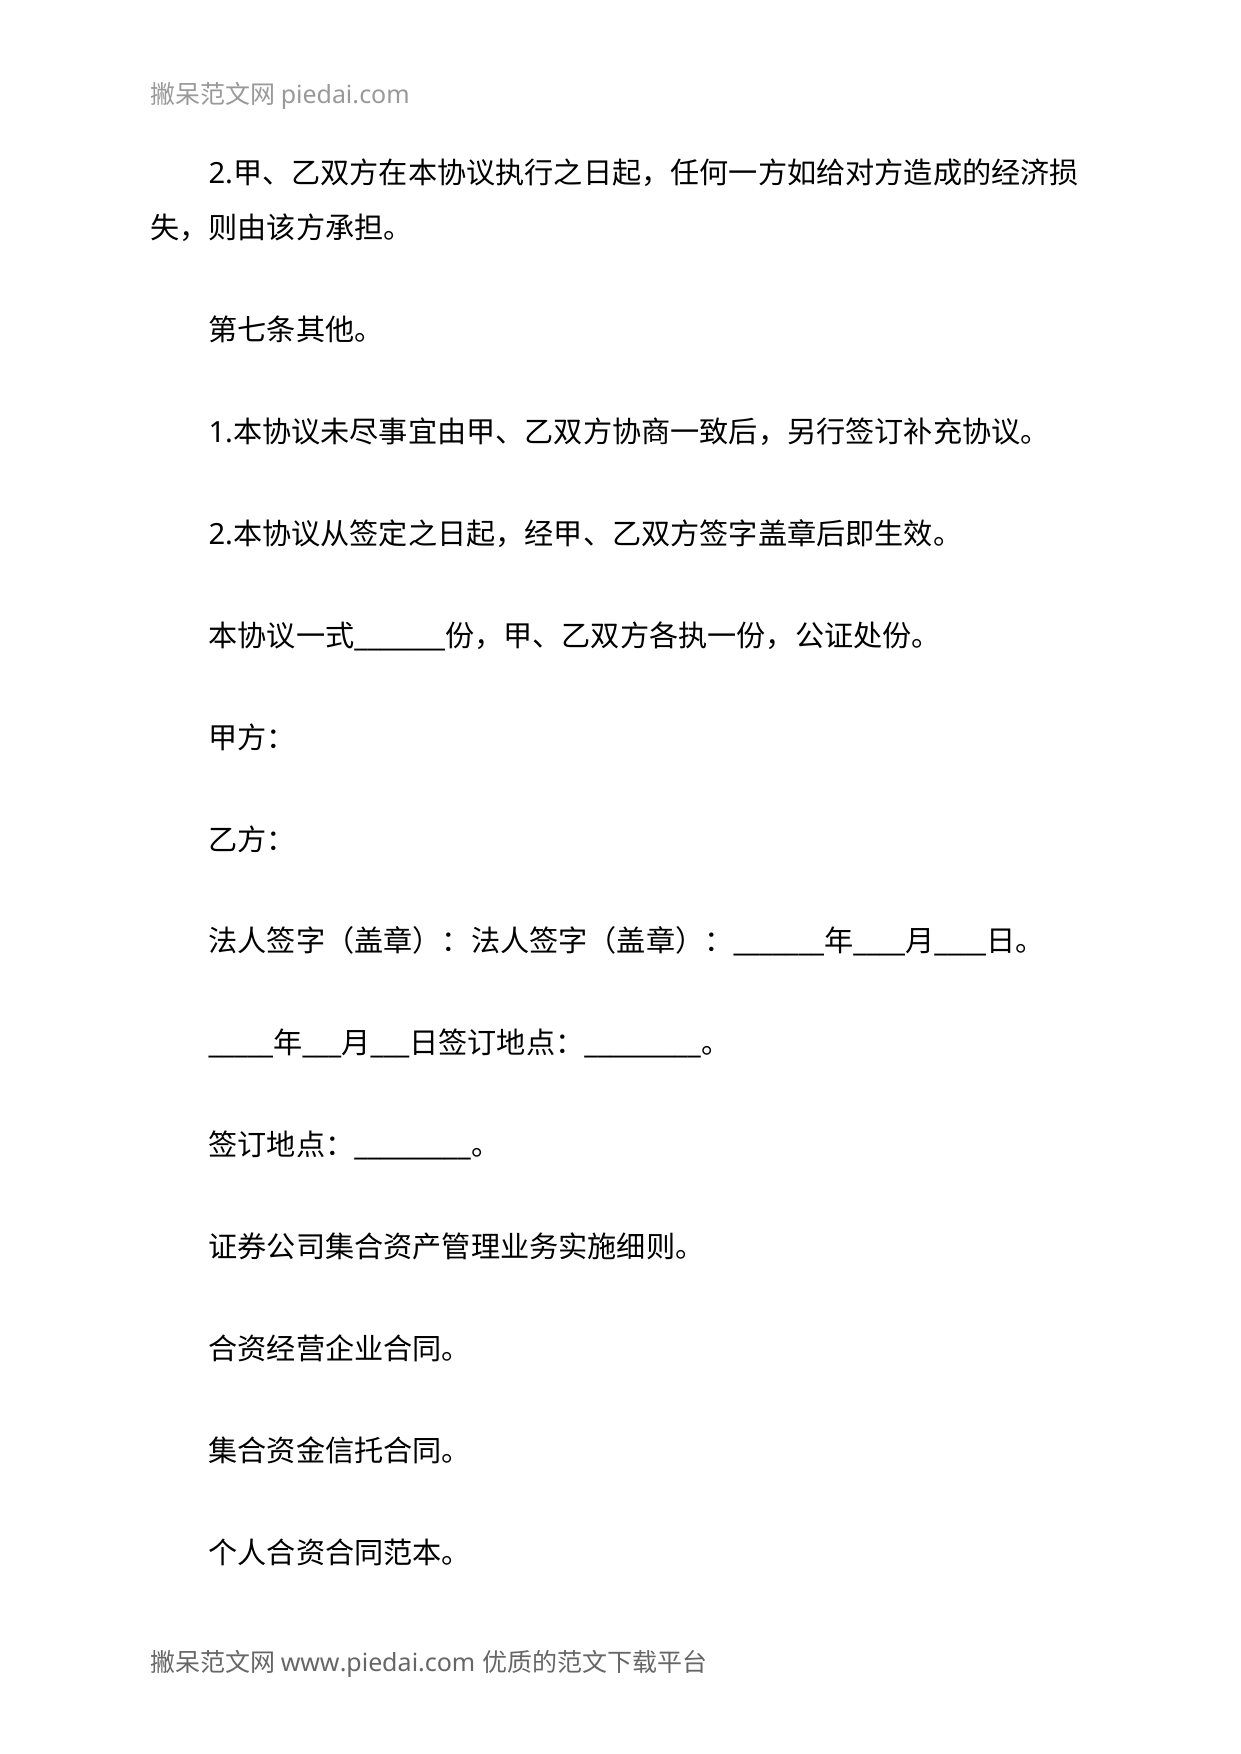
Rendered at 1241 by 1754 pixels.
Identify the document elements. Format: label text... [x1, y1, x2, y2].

text 1.本协议未尽事宜由甲、乙双方协商一致后，另行签订补充协议。 [150, 408, 1090, 451]
text 第七条其他。 [150, 307, 1090, 349]
text 证券公司集合资产管理业务实施细则。 [150, 1224, 1090, 1266]
text 甲方： [150, 714, 1090, 757]
text 2.甲、乙双方在本协议执行之日起，任何一方如给对方造成的经济损失，则由该方承担。 [150, 150, 1090, 247]
text _____年___月___日签订地点：_________。 [150, 1020, 1090, 1062]
text 签订地点：_________。 [150, 1122, 1090, 1164]
text 法人签字（盖章）：法人签字（盖章）：_______年____月____日。 [150, 918, 1090, 960]
text 个人合资合同范本。 [150, 1529, 1090, 1572]
text 本协议一式_______份，甲、乙双方各执一份，公证处份。 [150, 612, 1090, 655]
text 2.本协议从签定之日起，经甲、乙双方签字盖章后即生效。 [150, 511, 1090, 553]
text 合资经营企业合同。 [150, 1326, 1090, 1368]
text 乙方： [150, 816, 1090, 858]
text 集合资金信托合同。 [150, 1427, 1090, 1470]
